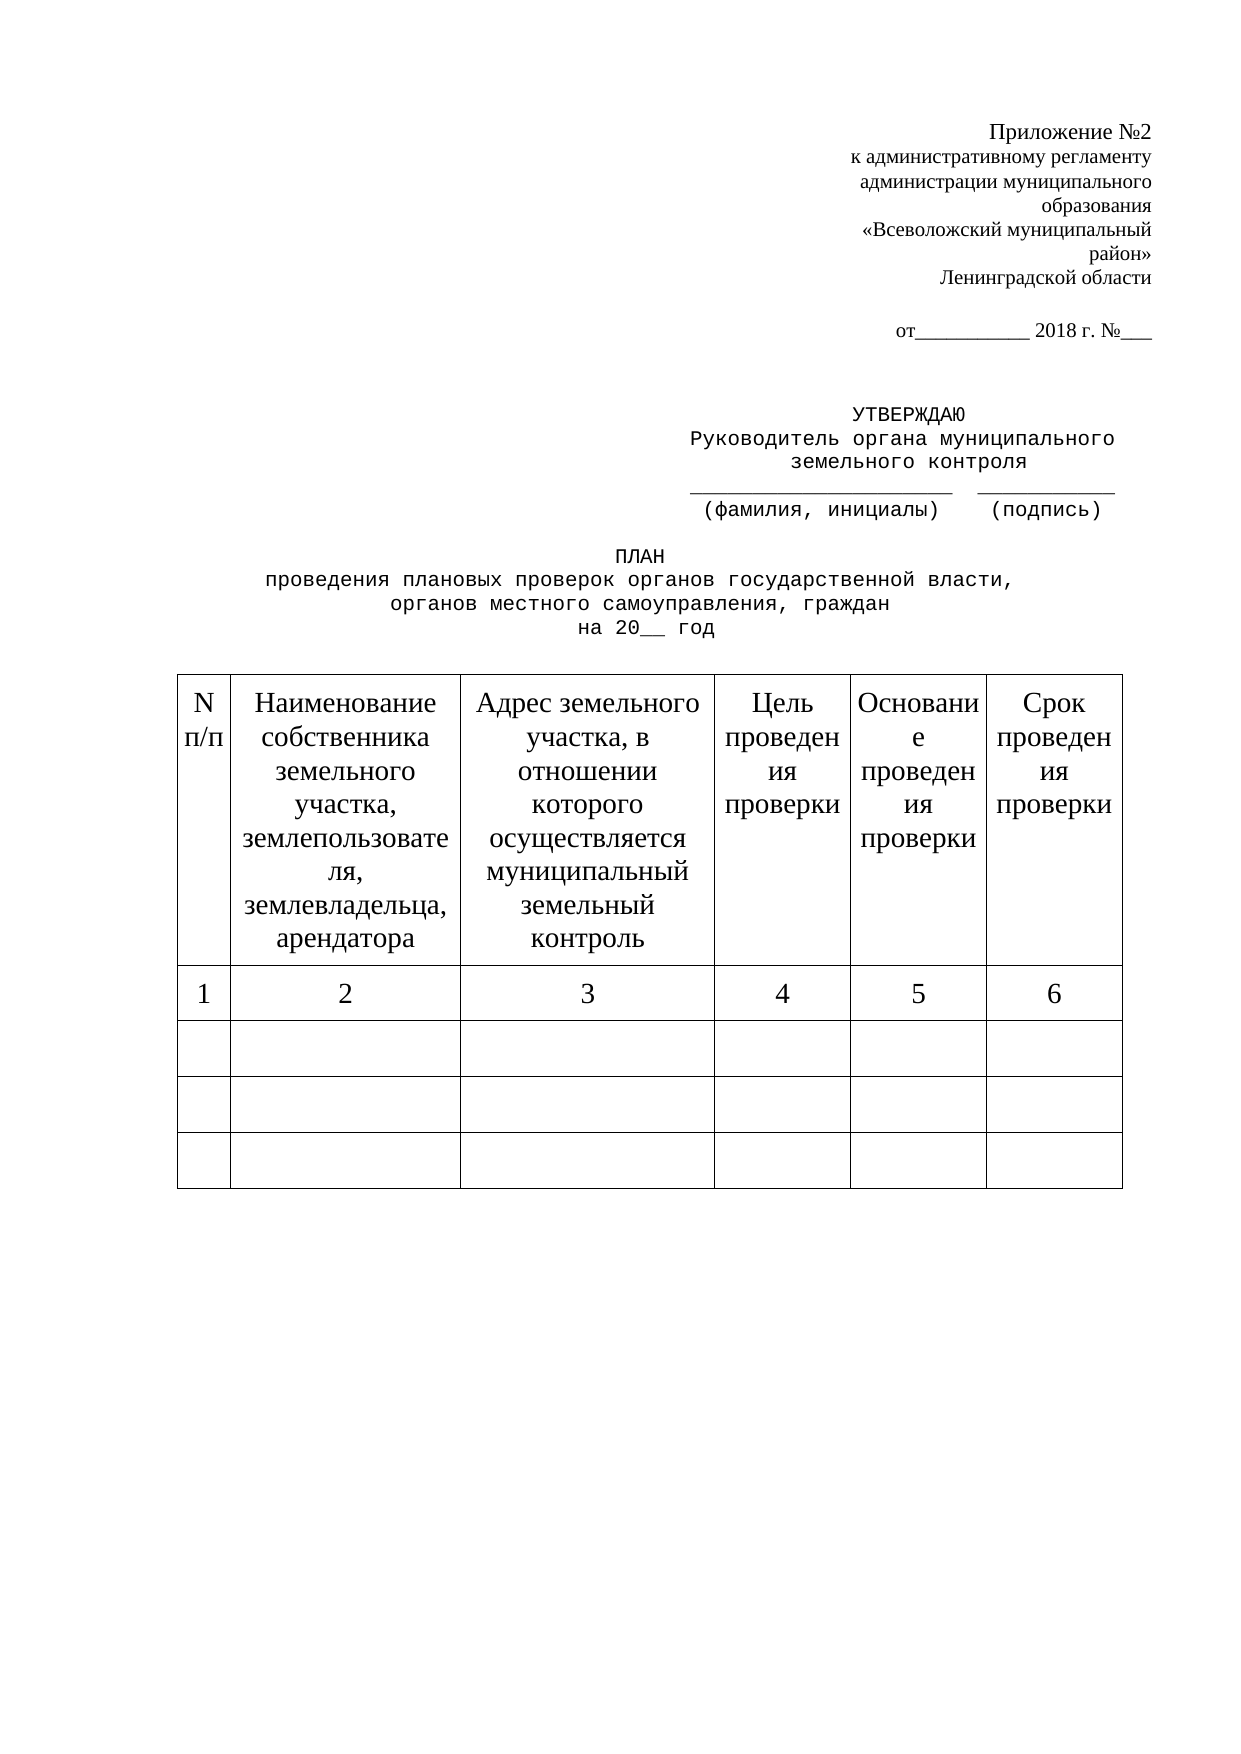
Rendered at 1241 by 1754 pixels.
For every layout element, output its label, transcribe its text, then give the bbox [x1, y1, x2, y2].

table_cell [461, 1077, 714, 1132]
table_cell [851, 1077, 986, 1132]
table_header N п/п [178, 675, 230, 964]
text Ленинградской области [796, 265, 1152, 289]
table_cell [231, 1077, 460, 1132]
text органов местного самоуправления, граждан [177, 593, 1152, 617]
table_cell [851, 1021, 986, 1076]
text (фамилия, инициалы) (подпись) [177, 498, 1152, 522]
table_cell [715, 1133, 850, 1188]
table_header Цель проведения проверки [715, 675, 850, 964]
table_cell [851, 1133, 986, 1188]
text проведения плановых проверок органов государственной власти, [177, 569, 1152, 593]
text _____________________ ___________ [177, 475, 1152, 498]
text на 20__ год [177, 617, 1152, 640]
table_cell [987, 1021, 1122, 1076]
table_cell [715, 1021, 850, 1076]
table_cell [178, 1133, 230, 1188]
table_header Срок проведения проверки [987, 675, 1122, 964]
table_header Основание проведения проверки [851, 675, 986, 964]
table_cell [178, 1021, 230, 1076]
text УТВЕРЖДАЮ [177, 404, 1152, 428]
table_cell 5 [851, 966, 986, 1020]
text от___________ 2018 г. №___ [177, 318, 1152, 342]
table_cell [987, 1133, 1122, 1188]
table_cell [715, 1077, 850, 1132]
table_header Адрес земельного участка, в отношении которого осуществляется муниципальный земельный контроль [461, 675, 714, 964]
table_cell [231, 1021, 460, 1076]
table_cell 2 [231, 966, 460, 1020]
table_cell 6 [987, 966, 1122, 1020]
text к административному регламенту администрации муниципального образования [796, 144, 1152, 217]
text Приложение №2 [796, 118, 1152, 144]
table_header Наименование собственника земельного участка, землепользователя, землевладельца, арендатора [231, 675, 460, 964]
table_cell [461, 1021, 714, 1076]
table_cell [987, 1077, 1122, 1132]
text «Всеволожский муниципальный район» [796, 217, 1152, 265]
table_cell [178, 1077, 230, 1132]
table_cell [461, 1133, 714, 1188]
table_cell 1 [178, 966, 230, 1020]
text ПЛАН [177, 546, 1152, 569]
table_cell 4 [715, 966, 850, 1020]
text Руководитель органа муниципального [177, 428, 1152, 451]
table_cell 3 [461, 966, 714, 1020]
text земельного контроля [177, 451, 1152, 475]
table_cell [231, 1133, 460, 1188]
